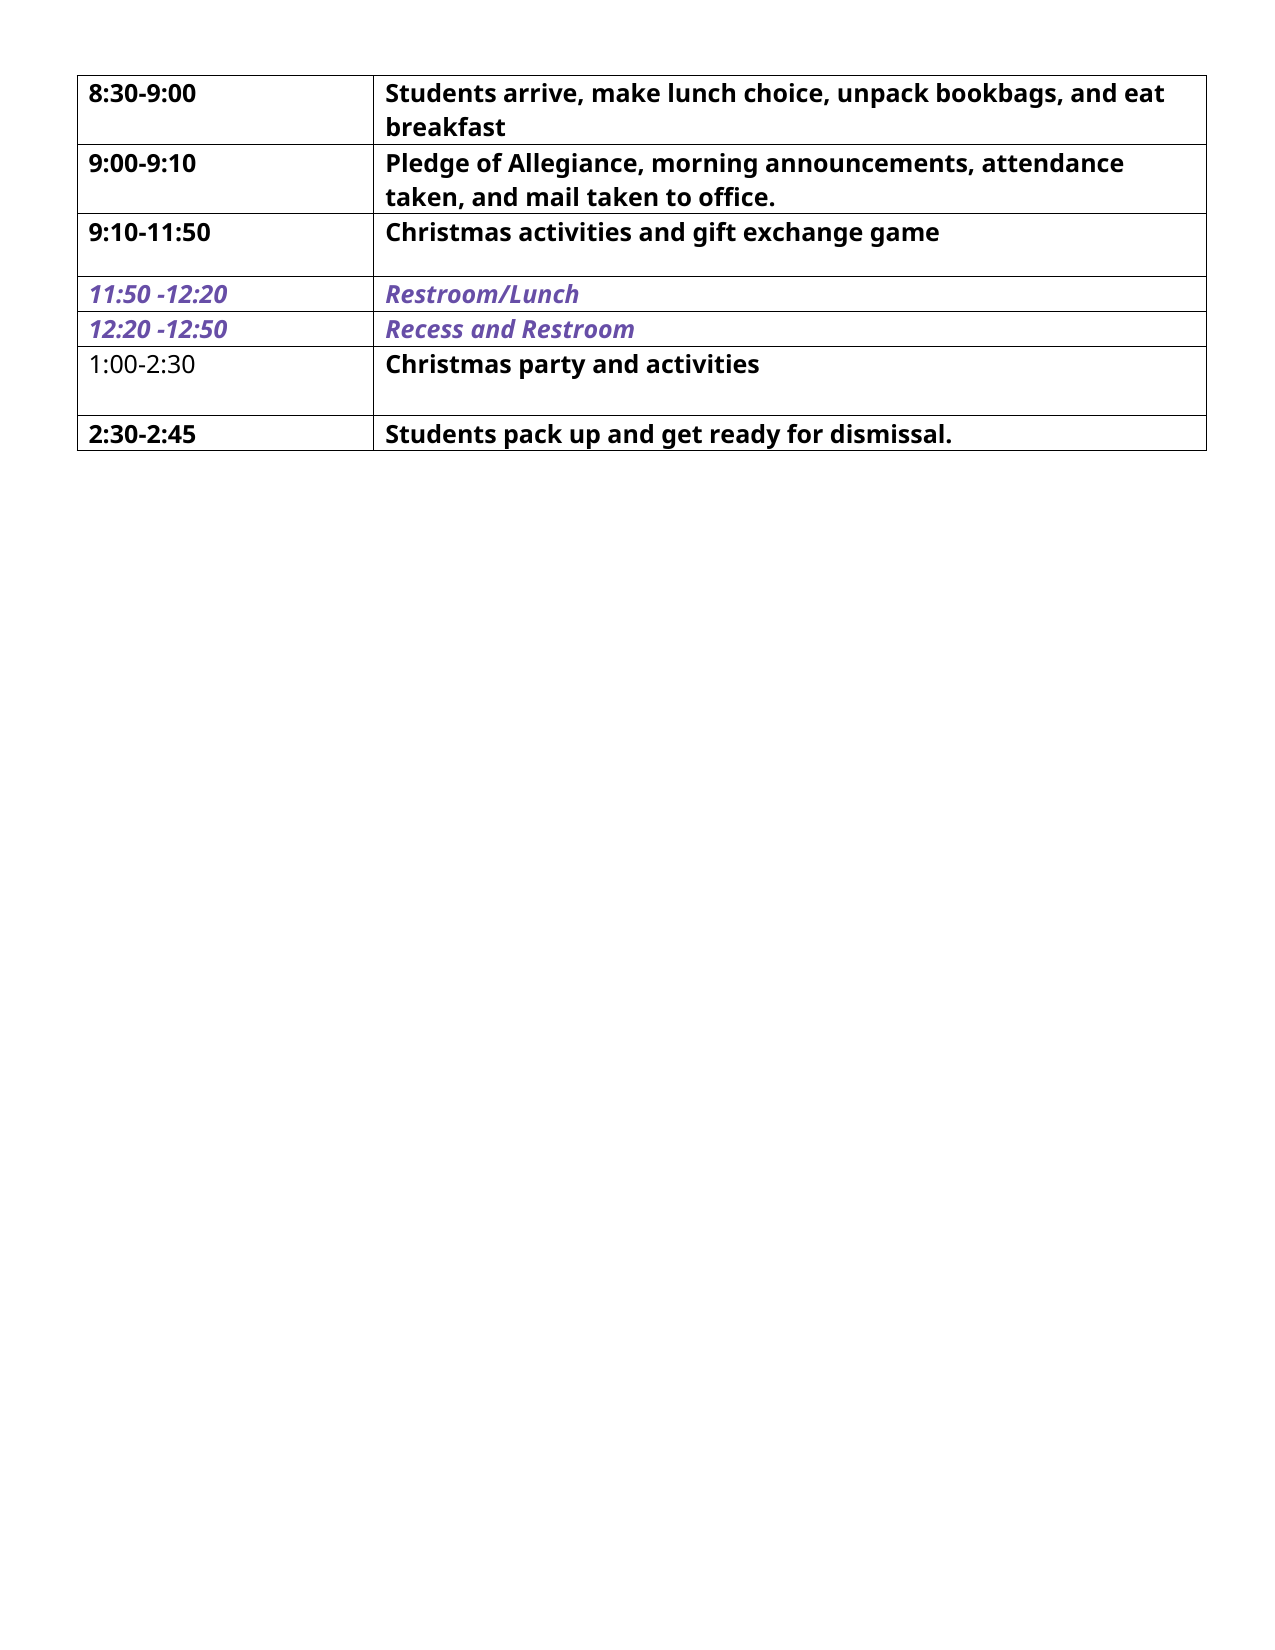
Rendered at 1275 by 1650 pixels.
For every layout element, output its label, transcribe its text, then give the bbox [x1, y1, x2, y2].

table_cell Restroom/Lunch [374, 277, 1206, 311]
table_cell Students arrive, make lunch choice, unpack bookbags, and eat breakfast [374, 76, 1206, 144]
table_cell 2:30-2:45 [78, 416, 373, 450]
table_cell 8:30-9:00 [78, 76, 373, 144]
table_cell Pledge of Allegiance, morning announcements, attendance taken, and mail taken to office. [374, 145, 1206, 213]
table_cell Christmas activities and gift exchange game [374, 214, 1206, 276]
table_cell 12:20 -12:50 [78, 312, 373, 346]
table_cell Students pack up and get ready for dismissal. [374, 416, 1206, 450]
table_cell Christmas party and activities [374, 347, 1206, 415]
table_cell 1:00-2:30 [78, 347, 373, 415]
table_cell 9:10-11:50 [78, 214, 373, 276]
table_cell 9:00-9:10 [78, 145, 373, 213]
table_cell 11:50 -12:20 [78, 277, 373, 311]
table_cell Recess and Restroom [374, 312, 1206, 346]
